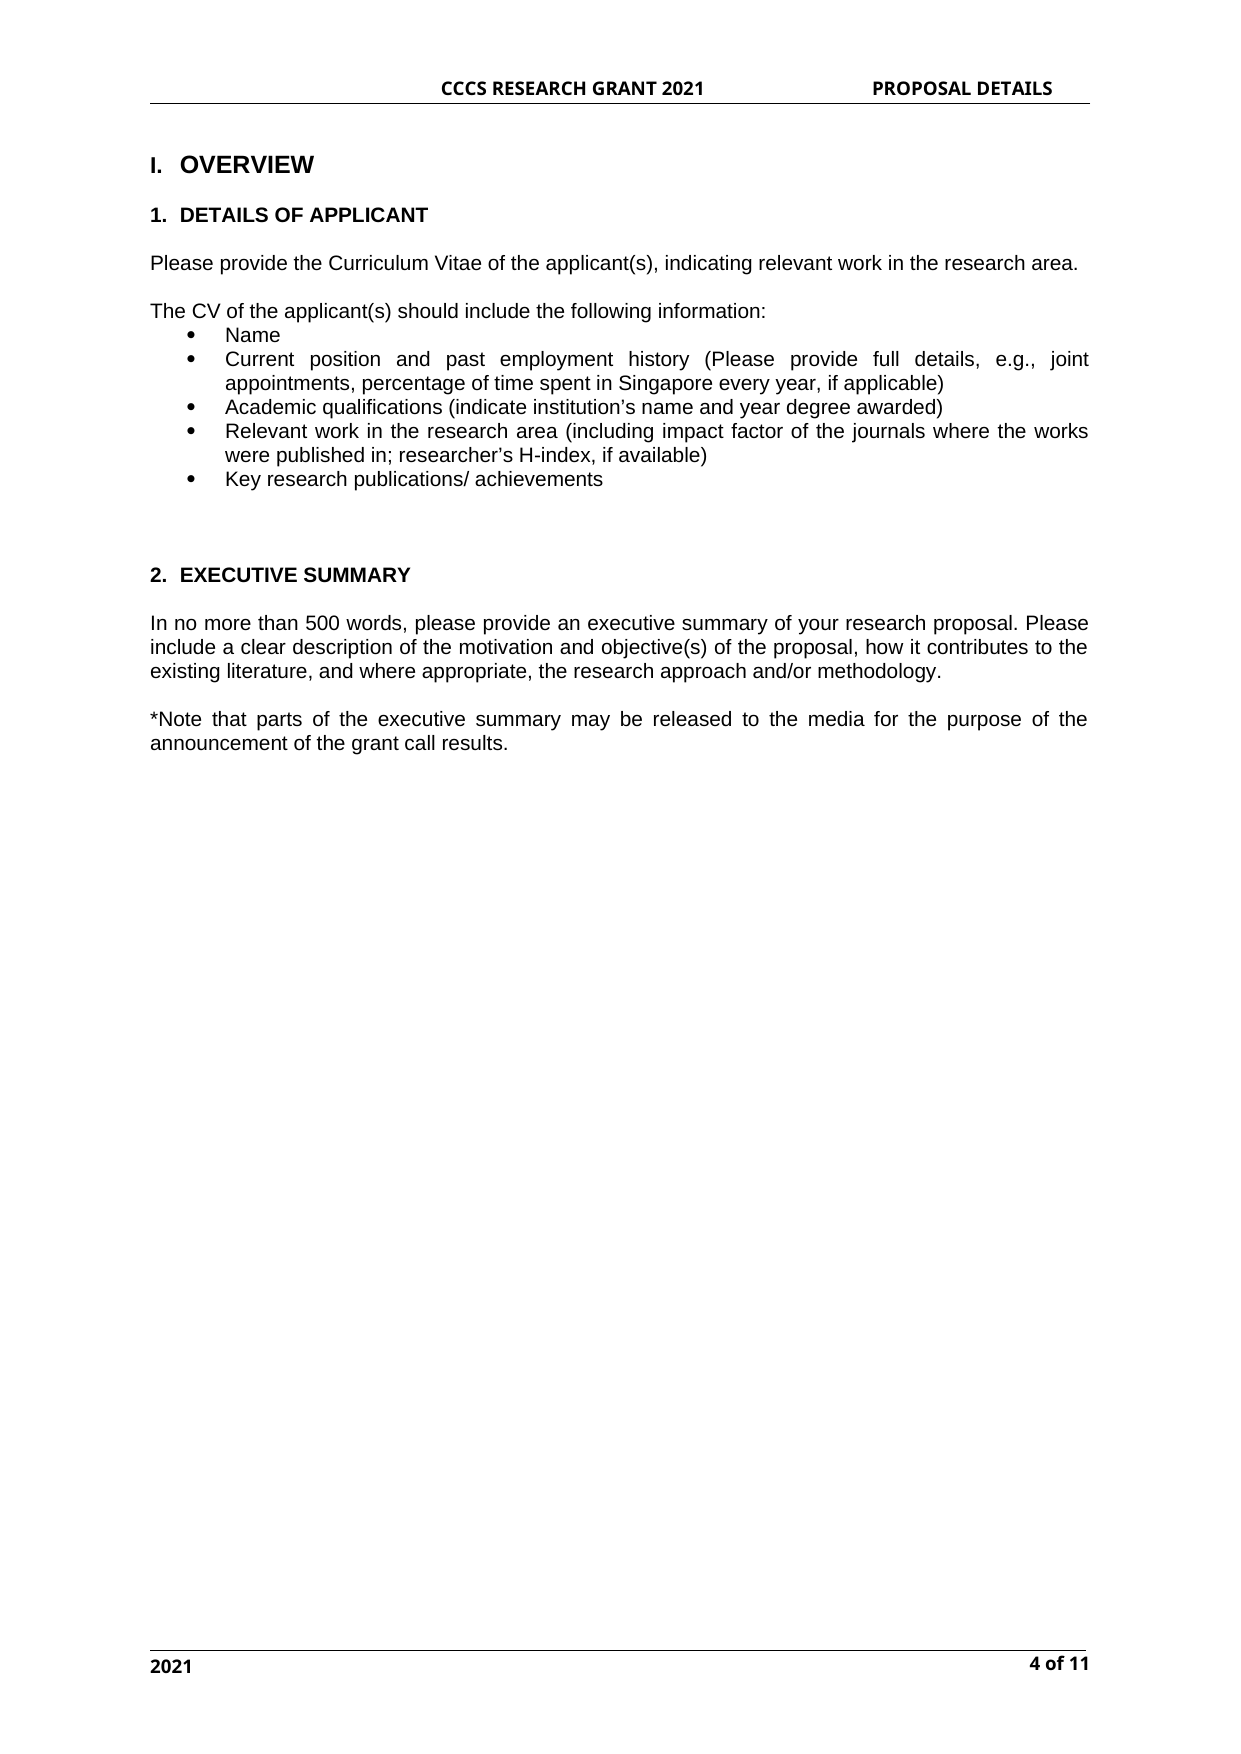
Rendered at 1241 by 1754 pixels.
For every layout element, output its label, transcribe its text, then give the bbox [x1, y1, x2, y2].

list Academic qualifications (indicate institution’s name and year degree awarded) [187, 394, 1090, 419]
list OVERVIEW [150, 150, 1090, 179]
list Name [187, 322, 1090, 347]
list Key research publications/ achievements [187, 467, 1090, 491]
list Relevant work in the research area (including impact factor of the journals where the works were published in; researcher’s H-index, if available) [187, 419, 1090, 467]
text In no more than 500 words, please provide an executive summary of your research proposal. Please include a clear description of the motivation and objective(s) of the proposal, how it contributes to the existing literature, and where appropriate, the research approach and/or methodology. [150, 611, 1090, 682]
text The CV of the applicant(s) should include the following information: [150, 298, 1090, 322]
list Current position and past employment history (Please provide full details, e.g., joint appointments, percentage of time spent in Singapore every year, if applicable) [187, 347, 1090, 394]
text Please provide the Curriculum Vitae of the applicant(s), indicating relevant work in the research area. [150, 251, 1090, 274]
list DETAILS OF APPLICANT [150, 203, 1090, 227]
text *Note that parts of the executive summary may be released to the media for the purpose of the announcement of the grant call results. [150, 706, 1090, 754]
list EXECUTIVE SUMMARY [150, 563, 1090, 587]
